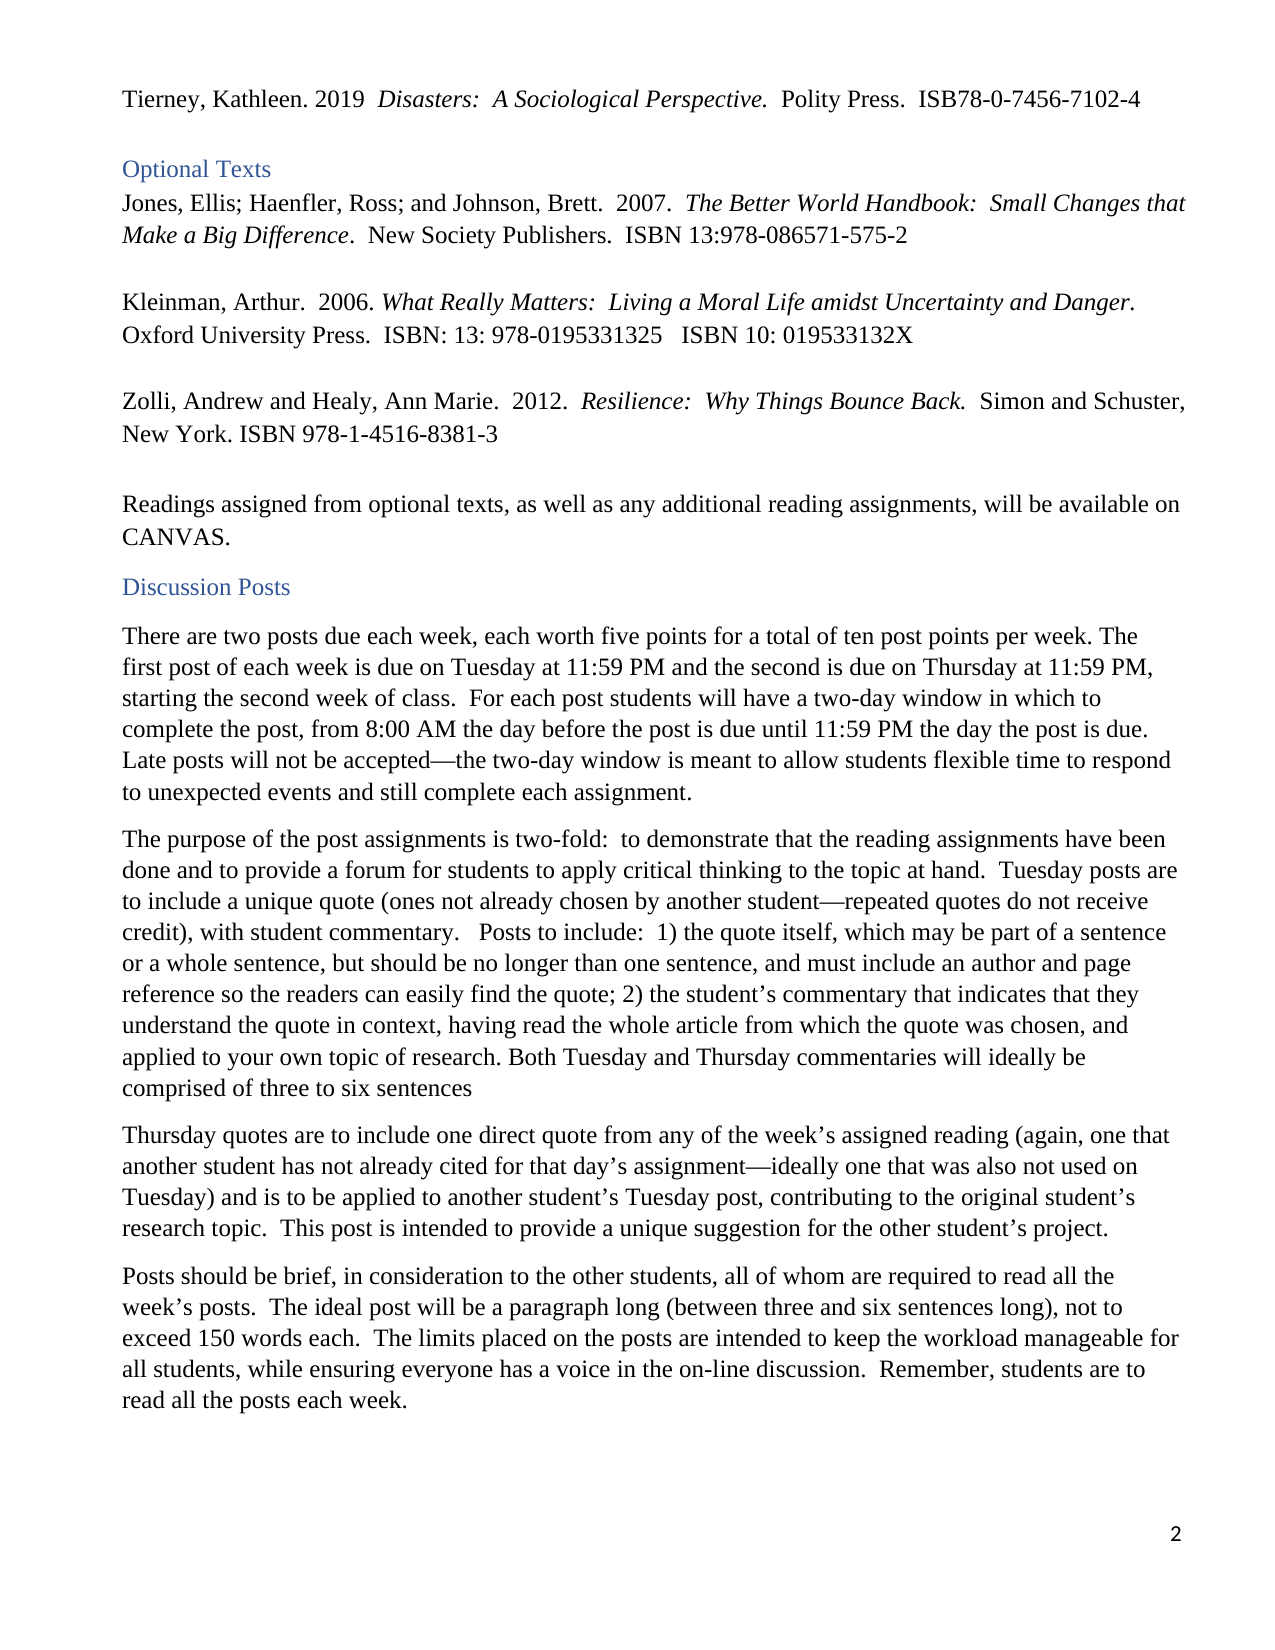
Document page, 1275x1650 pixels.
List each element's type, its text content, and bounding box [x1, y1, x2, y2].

text Optional Texts [122, 154, 1209, 183]
text Discussion Posts [122, 572, 1181, 600]
text Jones, Ellis; Haenfler, Ross; and Johnson, Brett. 2007. The Better World Handbook: Small Changes that Make a Big Difference. New Society Publishers. ISBN 13:978-086571-575-2 [122, 188, 1209, 249]
text Readings assigned from optional texts, as well as any additional reading assignments, will be available on CANVAS. [122, 489, 1181, 551]
text Zolli, Andrew and Healy, Ann Marie. 2012. Resilience: Why Things Bounce Back. Simon and Schuster, New York. ISBN 978-1-4516-8381-3 [122, 386, 1209, 447]
text Tierney, Kathleen. 2019 Disasters: A Sociological Perspective. Polity Press. ISB78-0-7456-7102-4 [122, 84, 1209, 113]
text Posts should be brief, in consideration to the other students, all of whom are required to read all the week’s posts. The ideal post will be a paragraph long (between three and six sentences long), not to exceed 150 words each. The limits placed on the posts are intended to keep the workload manageable for all students, while ensuring everyone has a voice in the on-line discussion. Remember, students are to read all the posts each week. [122, 1261, 1181, 1414]
text The purpose of the post assignments is two-fold: to demonstrate that the reading assignments have been done and to provide a forum for students to apply critical thinking to the topic at hand. Tuesday posts are to include a unique quote (ones not already chosen by another student—repeated quotes do not receive credit), with student commentary. Posts to include: 1) the quote itself, which may be part of a sentence or a whole sentence, but should be no longer than one sentence, and must include an author and page reference so the readers can easily find the quote; 2) the student’s commentary that indicates that they understand the quote in context, having read the whole article from which the quote was chosen, and applied to your own topic of research. Both Tuesday and Thursday commentaries will ideally be comprised of three to six sentences [122, 824, 1181, 1101]
text Thursday quotes are to include one direct quote from any of the week’s assigned reading (again, one that another student has not already cited for that day’s assignment—ideally one that was also not used on Tuesday) and is to be applied to another student’s Tuesday post, contributing to the original student’s research topic. This post is intended to provide a unique suggestion for the other student’s project. [122, 1120, 1181, 1242]
text Kleinman, Arthur. 2006. What Really Matters: Living a Moral Life amidst Uncertainty and Danger. Oxford University Press. ISBN: 13: 978-0195331325 ISBN 10: 019533132X [122, 287, 1209, 348]
text There are two posts due each week, each worth five points for a total of ten post points per week. The first post of each week is due on Tuesday at 11:59 PM and the second is due on Thursday at 11:59 PM, starting the second week of class. For each post students will have a two-day window in which to complete the post, from 8:00 AM the day before the post is due until 11:59 PM the day the post is due. Late posts will not be accepted—the two-day window is meant to allow students flexible time to respond to unexpected events and still complete each assignment. [122, 621, 1181, 805]
